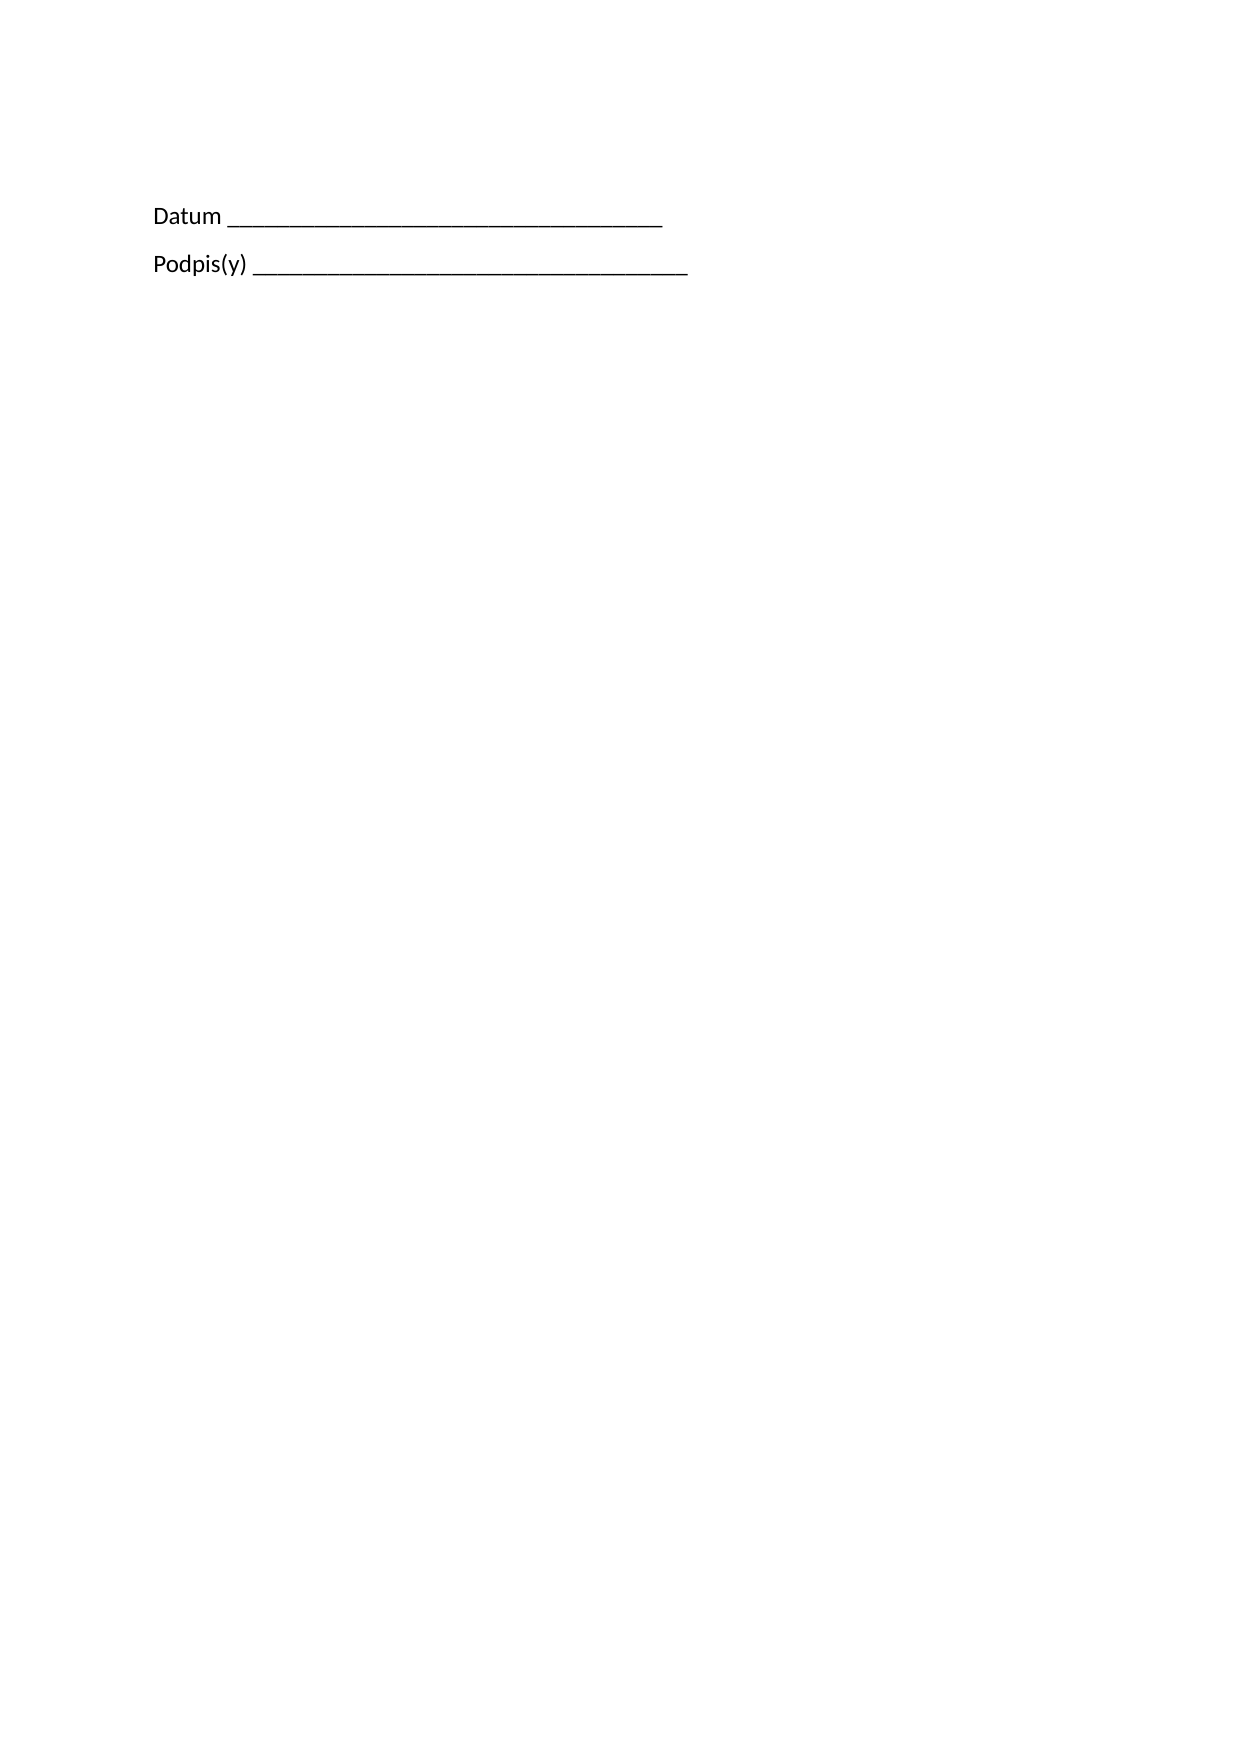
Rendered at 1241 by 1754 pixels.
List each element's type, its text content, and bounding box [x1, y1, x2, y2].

text Datum ___________________________________ [147, 200, 1102, 231]
text Podpis(y) ___________________________________ [147, 248, 1102, 278]
